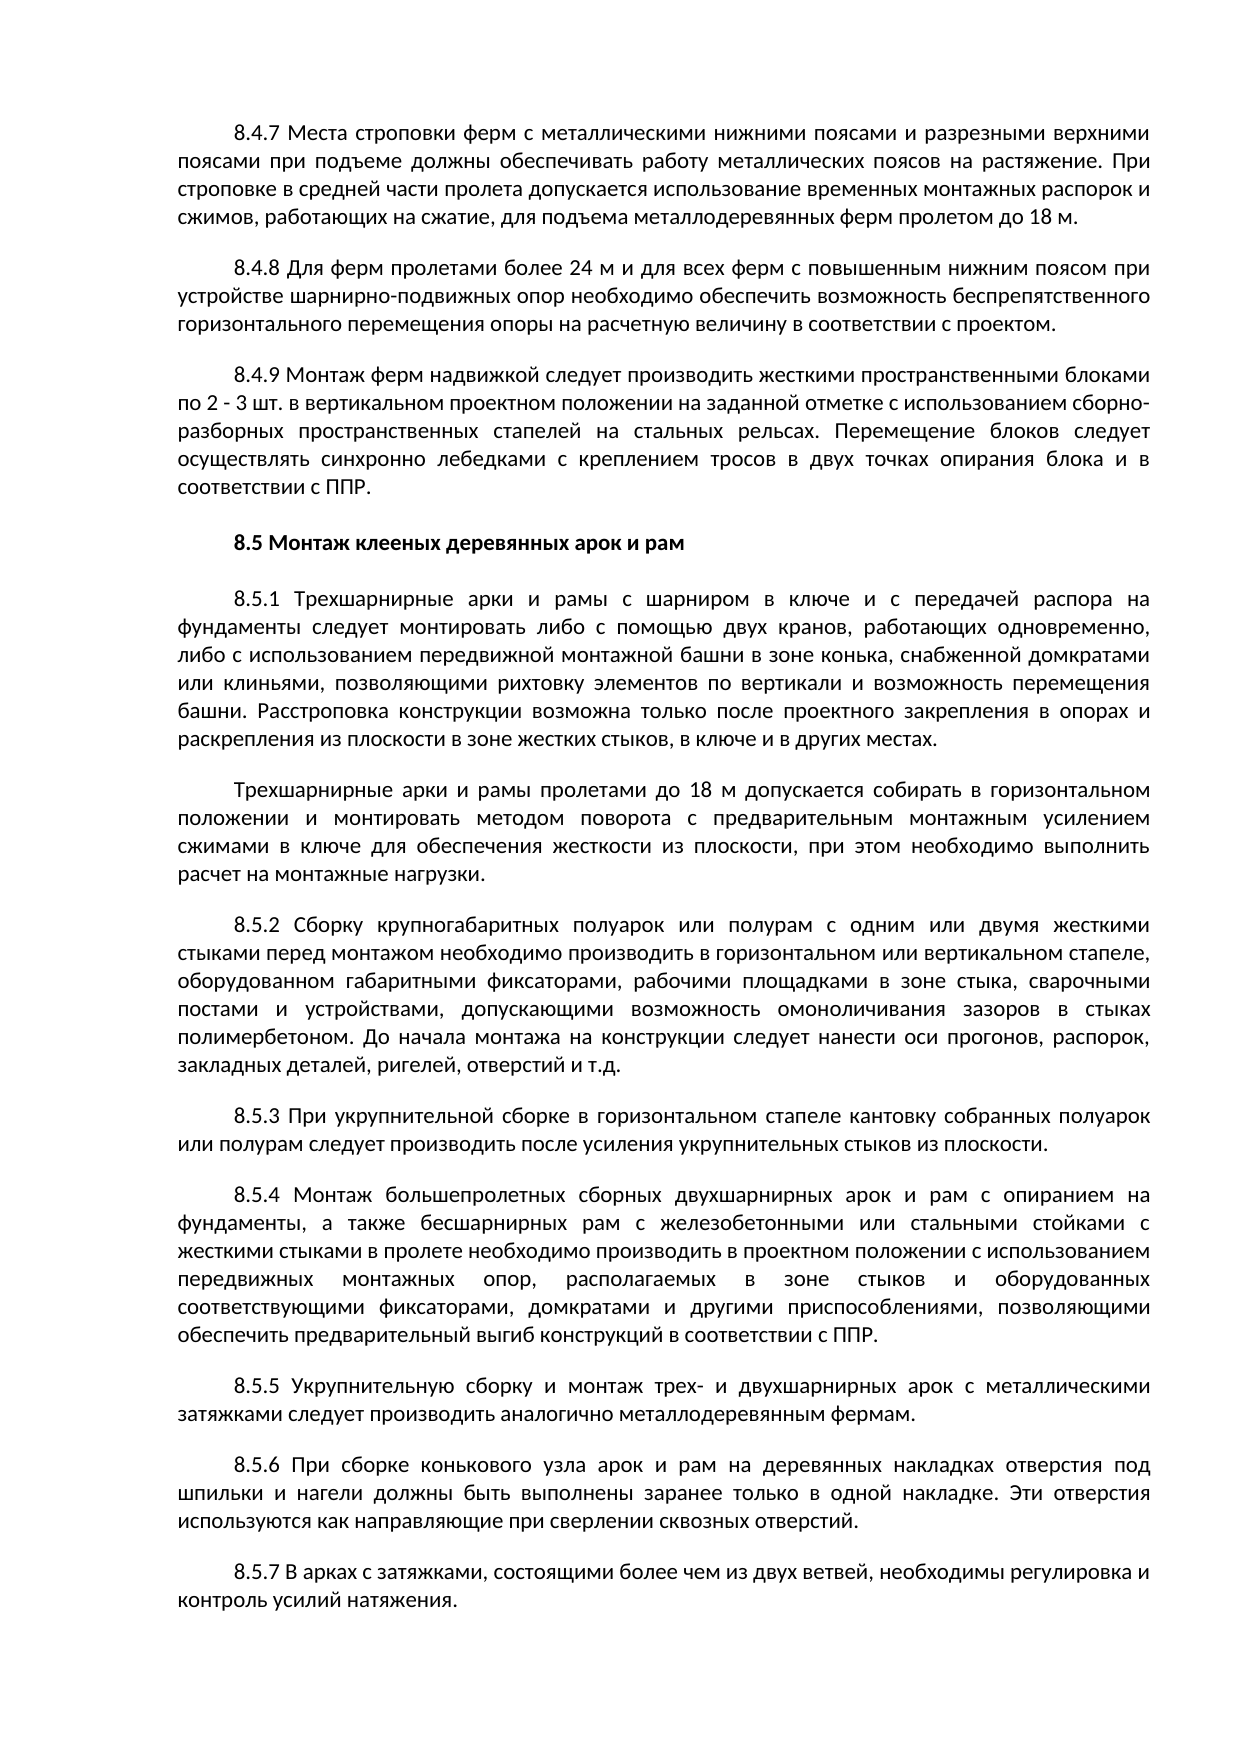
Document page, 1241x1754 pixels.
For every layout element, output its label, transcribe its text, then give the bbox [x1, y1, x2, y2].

text 8.4.8 Для ферм пролетами более 24 м и для всех ферм с повышенным нижним поясом при устройстве шарнирно-подвижных опор необходимо обеспечить возможность беспрепятственного горизонтального перемещения опоры на расчетную величину в соответствии с проектом. [177, 253, 1152, 337]
text 8.5.2 Сборку крупногабаритных полуарок или полурам с одним или двумя жесткими стыками перед монтажом необходимо производить в горизонтальном или вертикальном стапеле, оборудованном габаритными фиксаторами, рабочими площадками в зоне стыка, сварочными постами и устройствами, допускающими возможность омоноличивания зазоров в стыках полимербетоном. До начала монтажа на конструкции следует нанести оси прогонов, распорок, закладных деталей, ригелей, отверстий и т.д. [177, 910, 1152, 1078]
text 8.4.9 Монтаж ферм надвижкой следует производить жесткими пространственными блоками по 2 - 3 шт. в вертикальном проектном положении на заданной отметке с использованием сборно-разборных пространственных стапелей на стальных рельсах. Перемещение блоков следует осуществлять синхронно лебедками с креплением тросов в двух точках опирания блока и в соответствии с ППР. [177, 360, 1152, 500]
text Трехшарнирные арки и рамы пролетами до 18 м допускается собирать в горизонтальном положении и монтировать методом поворота с предварительным монтажным усилением сжимами в ключе для обеспечения жесткости из плоскости, при этом необходимо выполнить расчет на монтажные нагрузки. [177, 775, 1152, 887]
text 8.5.3 При укрупнительной сборке в горизонтальном стапеле кантовку собранных полуарок или полурам следует производить после усиления укрупнительных стыков из плоскости. [177, 1101, 1152, 1157]
text 8.5.4 Монтаж большепролетных сборных двухшарнирных арок и рам с опиранием на фундаменты, а также бесшарнирных рам с железобетонными или стальными стойками с жесткими стыками в пролете необходимо производить в проектном положении с использованием передвижных монтажных опор, располагаемых в зоне стыков и оборудованных соответствующими фиксаторами, домкратами и другими приспособлениями, позволяющими обеспечить предварительный выгиб конструкций в соответствии с ППР. [177, 1180, 1152, 1348]
text 8.5.7 В арках с затяжками, состоящими более чем из двух ветвей, необходимы регулировка и контроль усилий натяжения. [177, 1557, 1152, 1613]
text 8.5.1 Трехшарнирные арки и рамы с шарниром в ключе и с передачей распора на фундаменты следует монтировать либо с помощью двух кранов, работающих одновременно, либо с использованием передвижной монтажной башни в зоне конька, снабженной домкратами или клиньями, позволяющими рихтовку элементов по вертикали и возможность перемещения башни. Расстроповка конструкции возможна только после проектного закрепления в опорах и раскрепления из плоскости в зоне жестких стыков, в ключе и в других местах. [177, 584, 1152, 752]
text 8.5.5 Укрупнительную сборку и монтаж трех- и двухшарнирных арок с металлическими затяжками следует производить аналогично металлодеревянным фермам. [177, 1371, 1152, 1427]
text 8.5.6 При сборке конькового узла арок и рам на деревянных накладках отверстия под шпильки и нагели должны быть выполнены заранее только в одной накладке. Эти отверстия используются как направляющие при сверлении сквозных отверстий. [177, 1450, 1152, 1534]
text 8.4.7 Места строповки ферм с металлическими нижними поясами и разрезными верхними поясами при подъеме должны обеспечивать работу металлических поясов на растяжение. При строповке в средней части пролета допускается использование временных монтажных распорок и сжимов, работающих на сжатие, для подъема металлодеревянных ферм пролетом до 18 м. [177, 118, 1152, 230]
title 8.5 Монтаж клееных деревянных арок и рам [177, 528, 1152, 556]
